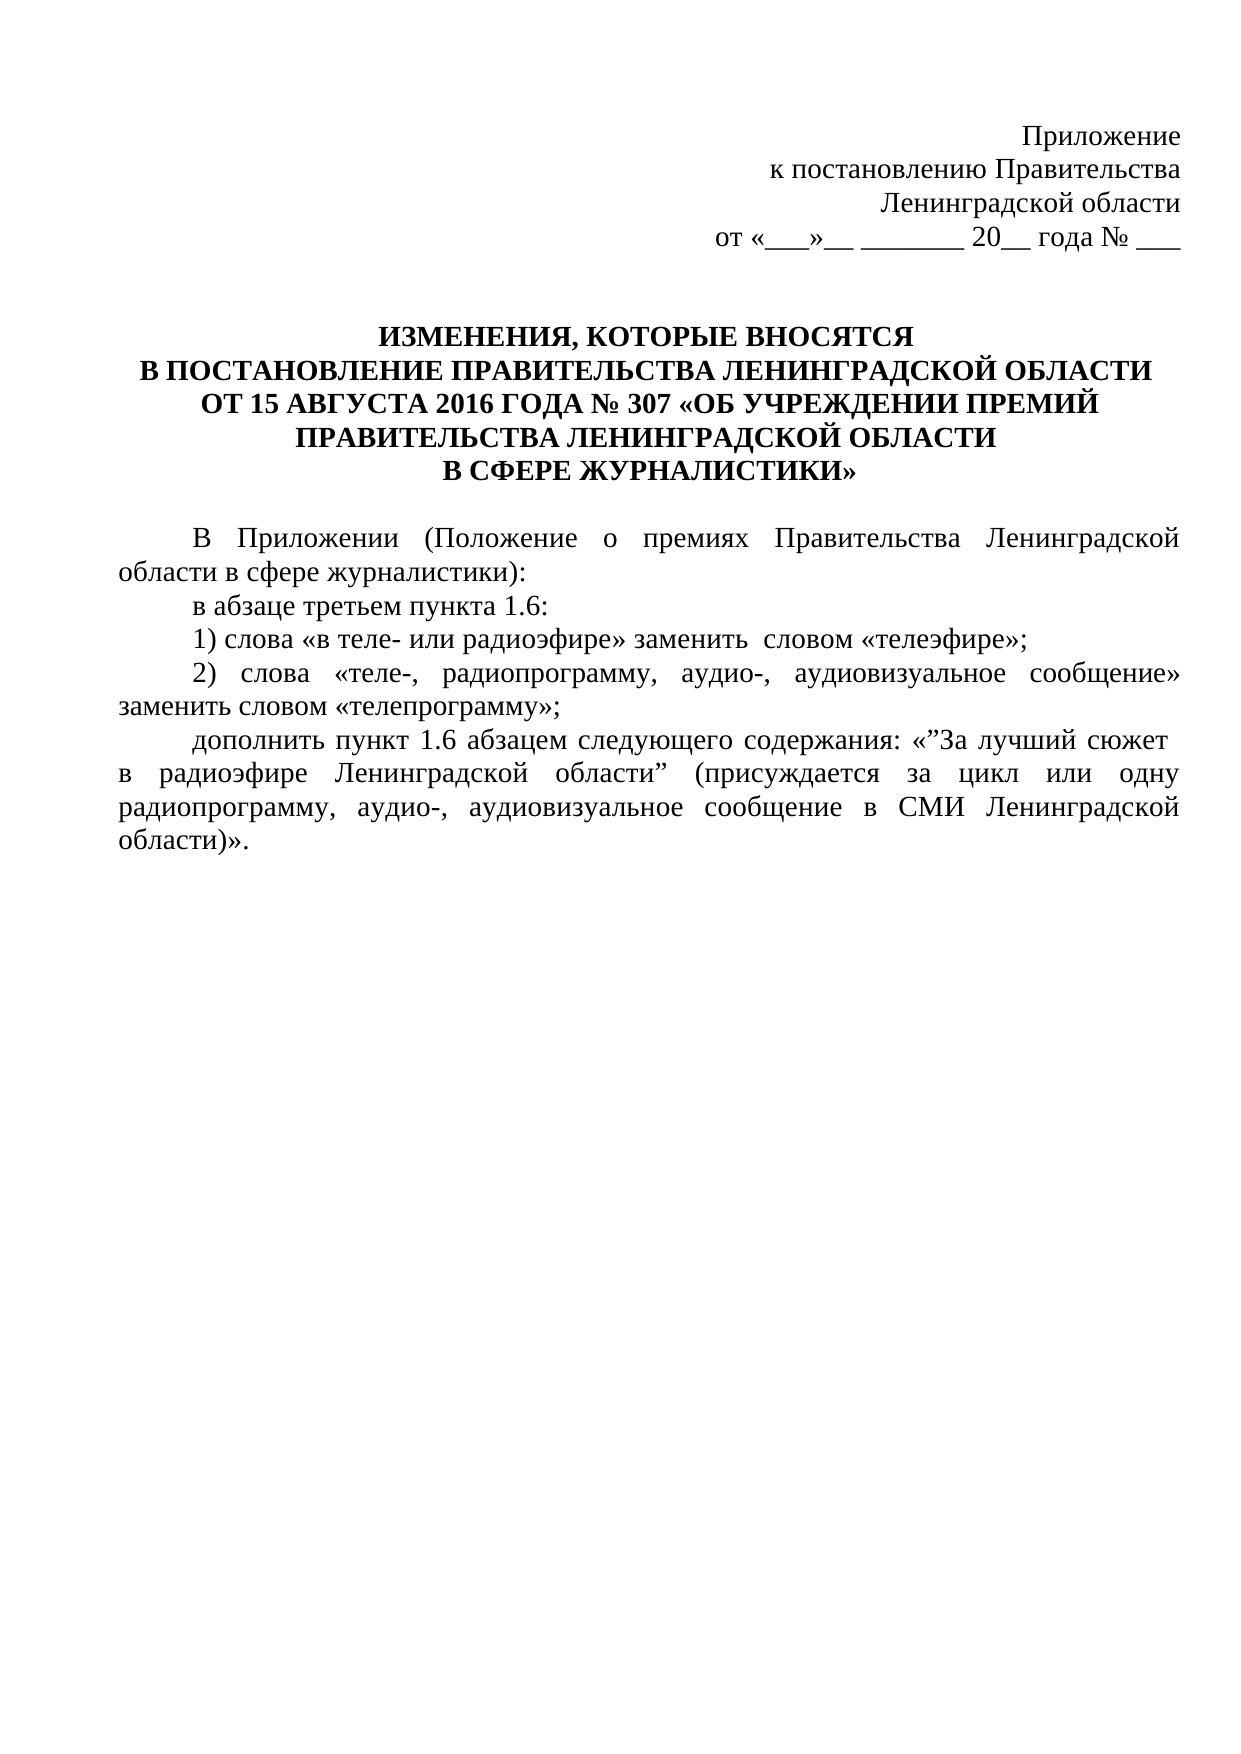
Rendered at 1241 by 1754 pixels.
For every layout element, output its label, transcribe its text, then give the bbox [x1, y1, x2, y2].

text 1) слова «в теле- или радиоэфире» заменить словом «телеэфире»; [118, 621, 1181, 655]
text Приложение [118, 118, 1181, 152]
text от «___»__ _______ 20__ года № ___ [118, 219, 1181, 252]
text Ленинградской области [118, 185, 1181, 219]
text к постановлению Правительства [118, 152, 1181, 185]
text в абзаце третьем пункта 1.6: [118, 588, 1181, 621]
text 2) слова «теле-, радиопрограмму, аудио-, аудиовизуальное сообщение» заменить словом «телепрограмму»; [118, 655, 1181, 722]
text дополнить пункт 1.6 абзацем следующего содержания: «”За лучший сюжет в радиоэфире Ленинградской области” (присуждается за цикл или одну радиопрограмму, аудио-, аудиовизуальное сообщение в СМИ Ленинградской области)». [118, 722, 1181, 856]
text ИЗМЕНЕНИЯ, КОТОРЫЕ ВНОСЯТСЯ В ПОСТАНОВЛЕНИЕ ПРАВИТЕЛЬСТВА ЛЕНИНГРАДСКОЙ ОБЛАСТИ ОТ 15 АВГУСТА 2016 ГОДА № 307 «ОБ УЧРЕЖДЕНИИ ПРЕМИЙ ПРАВИТЕЛЬСТВА ЛЕНИНГРАДСКОЙ ОБЛАСТИ В СФЕРЕ ЖУРНАЛИСТИКИ» [118, 319, 1181, 487]
text В Приложении (Положение о премиях Правительства Ленинградской области в сфере журналистики): [118, 521, 1181, 588]
